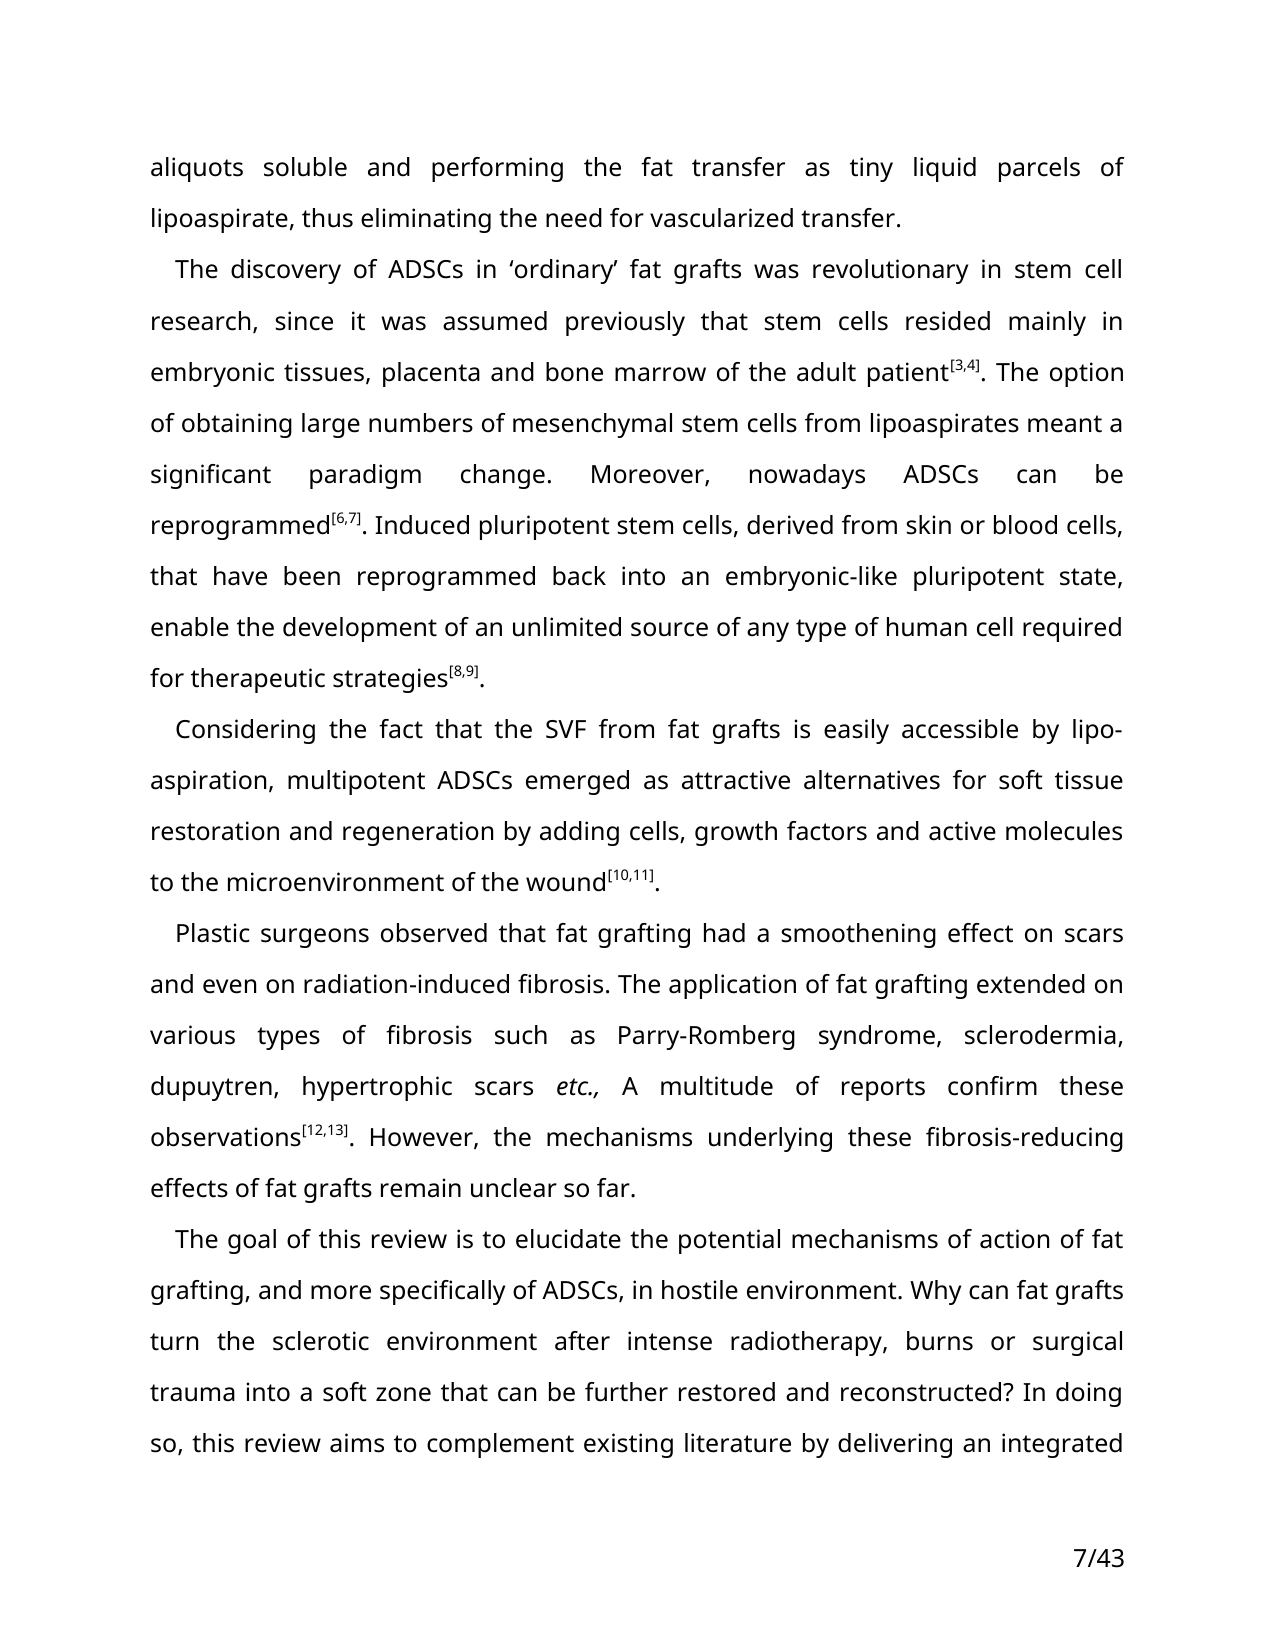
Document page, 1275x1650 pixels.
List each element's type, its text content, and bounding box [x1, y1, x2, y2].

text The discovery of ADSCs in ‘ordinary’ fat grafts was revolutionary in stem cell research, since it was assumed previously that stem cells resided mainly in embryonic tissues, placenta and bone marrow of the adult patient[3,4]. The option of obtaining large numbers of mesenchymal stem cells from lipoaspirates meant a significant paradigm change. Moreover, nowadays ADSCs can be reprogrammed[6,7]. Induced pluripotent stem cells, derived from skin or blood cells, that have been reprogrammed back into an embryonic-like pluripotent state, enable the development of an unlimited source of any type of human cell required for therapeutic strategies[8,9]. [150, 252, 1125, 694]
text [150, 1222, 1125, 1460]
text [150, 150, 1125, 235]
text Plastic surgeons observed that fat grafting had a smoothening effect on scars and even on radiation-induced fibrosis. The application of fat grafting extended on various types of fibrosis such as Parry-Romberg syndrome, sclerodermia, dupuytren, hypertrophic scars etc., A multitude of reports confirm these observations[12,13]. However, the mechanisms underlying these fibrosis-reducing effects of fat grafts remain unclear so far. [150, 916, 1125, 1205]
text Considering the fact that the SVF from fat grafts is easily accessible by lipo-aspiration, multipotent ADSCs emerged as attractive alternatives for soft tissue restoration and regeneration by adding cells, growth factors and active molecules to the microenvironment of the wound[10,11]. [150, 711, 1125, 899]
